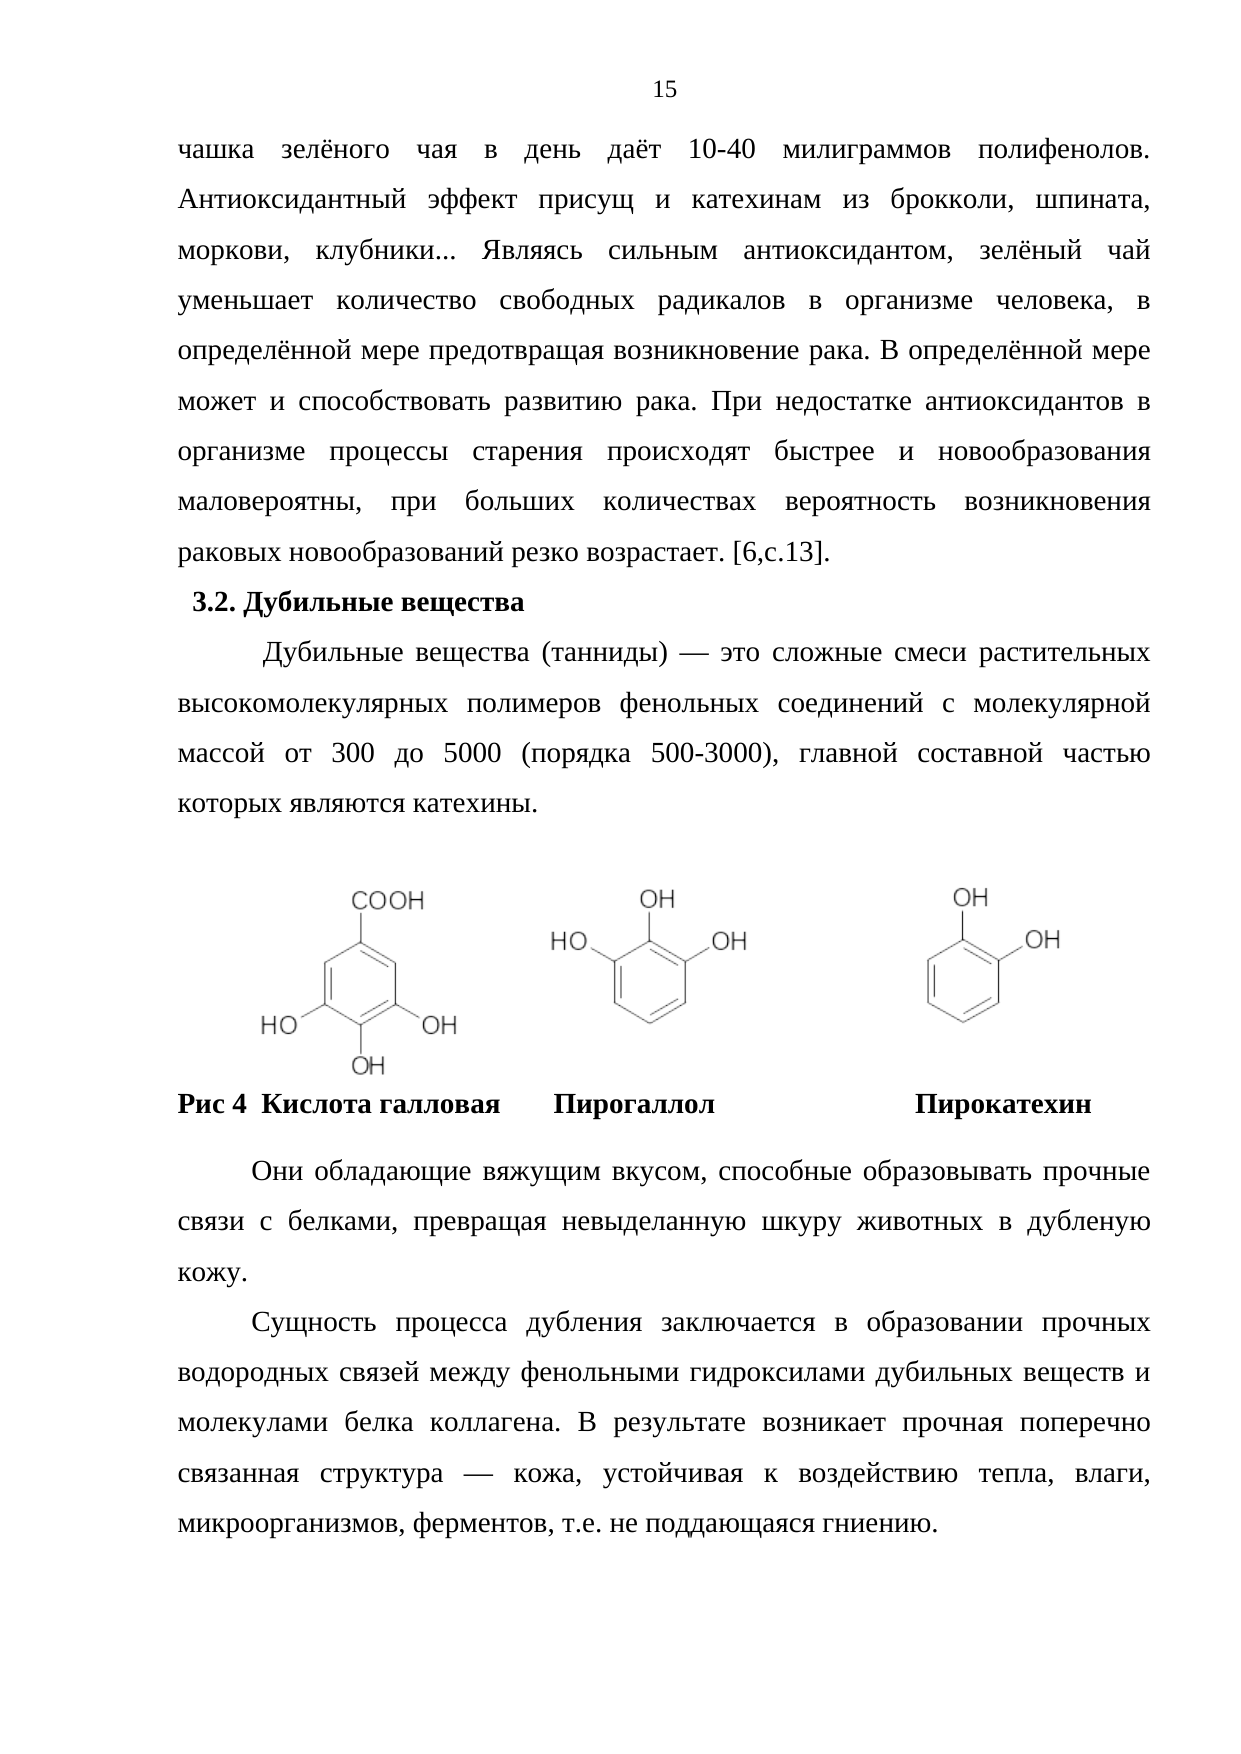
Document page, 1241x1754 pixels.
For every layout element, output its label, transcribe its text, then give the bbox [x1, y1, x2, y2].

list Они обладающие вяжущим вкусом, способные образовывать прочные связи с белками, превращая невыделанную шкуру животных в дубленую кожу. [177, 1153, 1152, 1287]
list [177, 131, 1152, 567]
text Рис 4 Кислота галловая Пирогаллол Пирокатехин [177, 1086, 1152, 1119]
list Сущность процесса дубления заключается в образовании прочных водородных связей между фенольными гидроксилами дубильных веществ и молекулами белка коллагена. В результате возникает прочная поперечно связанная структура — кожа, устойчивая к воздействию тепла, влаги, микроорганизмов, ферментов, т.е. не поддающаяся гниению. [177, 1304, 1152, 1539]
list Дубильные вещества (танниды) — это сложные смеси растительных высокомолекулярных полимеров фенольных соединений с молекулярной массой от 300 до 5000 (порядка 500-3000), главной составной частью которых являются катехины. [177, 634, 1152, 819]
text 3.2. Дубильные вещества [192, 584, 1152, 618]
